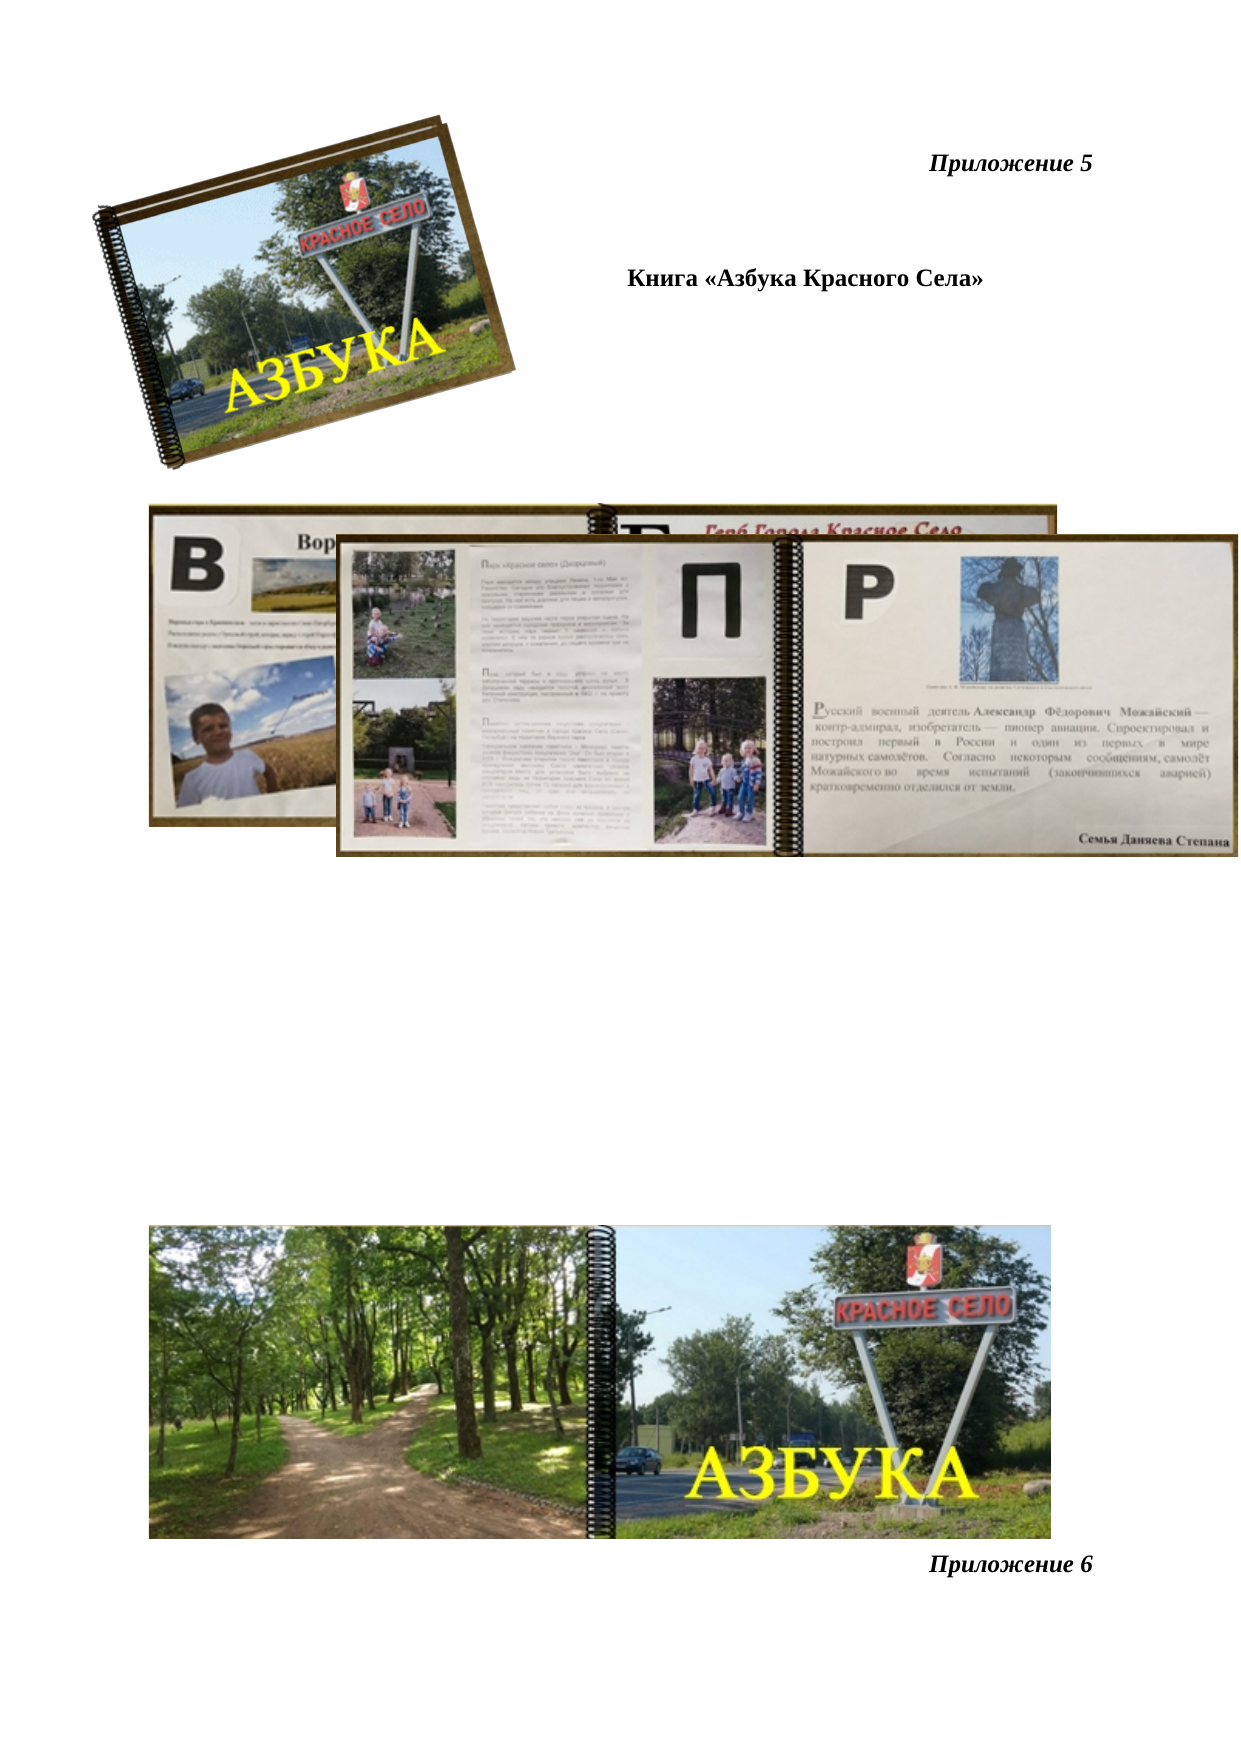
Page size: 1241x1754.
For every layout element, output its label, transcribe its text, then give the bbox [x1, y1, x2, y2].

text Приложение 5 [148, 148, 1092, 176]
text Приложение 6 [148, 1549, 1092, 1577]
picture [147, 503, 1237, 855]
text Книга «Азбука Красного Села» [148, 263, 1092, 291]
picture [83, 176, 522, 476]
picture [147, 1225, 1050, 1538]
picture [286, 103, 459, 148]
